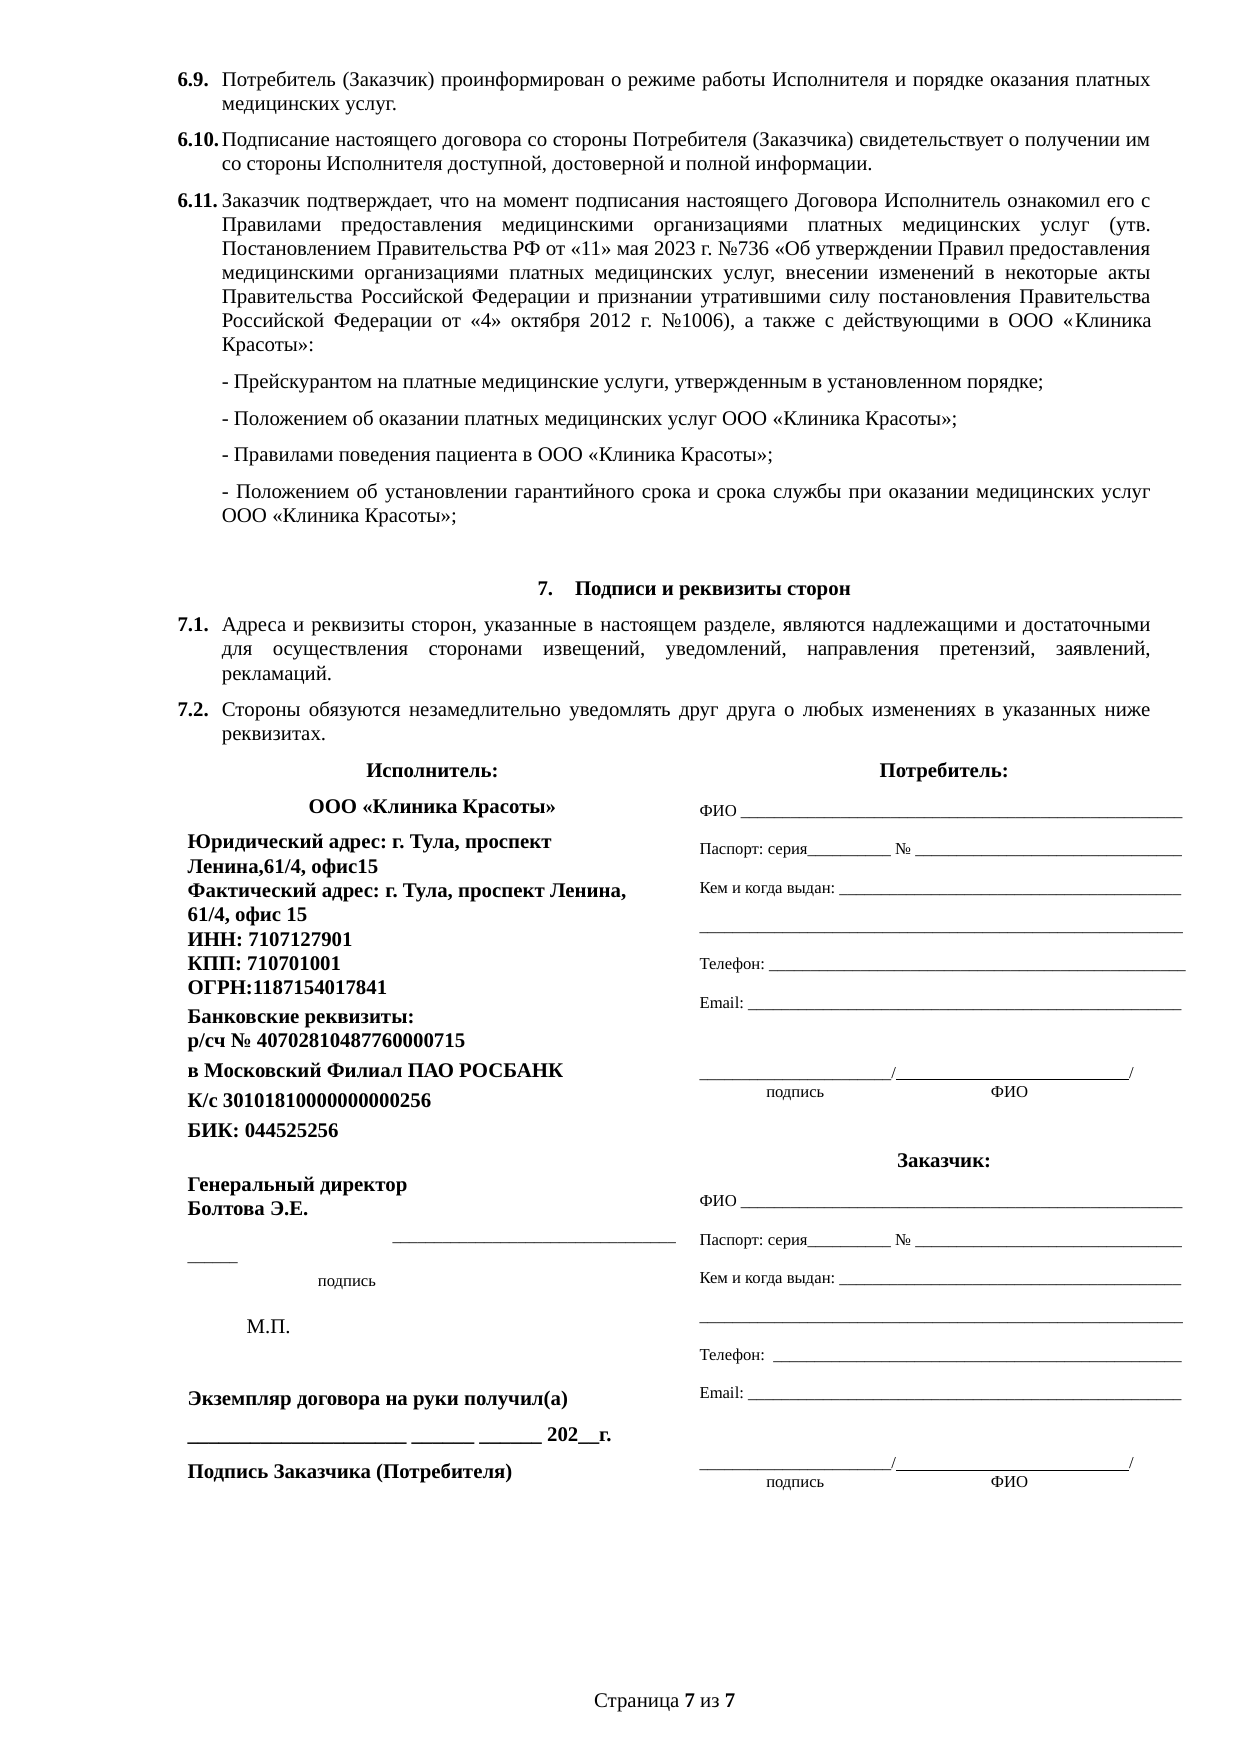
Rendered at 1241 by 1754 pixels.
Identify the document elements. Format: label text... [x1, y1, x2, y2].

text - Прейскурантом на платные медицинские услуги, утвержденным в установленном порядке; [222, 369, 1152, 393]
table_cell _______________________/ / подпись ФИО [688, 1043, 1200, 1148]
list Адреса и реквизиты сторон, указанные в настоящем разделе, являются надлежащими и достаточными для осуществления сторонами извещений, уведомлений, направления претензий, заявлений, рекламаций. [177, 612, 1152, 684]
text - Правилами поведения пациента в ООО «Клиника Красоты»; [222, 442, 1152, 466]
table_header Исполнитель: [176, 758, 688, 782]
text - Положением об установлении гарантийного срока и срока службы при оказании медицинских услуг ООО «Клиника Красоты»; [222, 478, 1152, 527]
list Потребитель (Заказчик) проинформирован о режиме работы Исполнителя и порядке оказания платных медицинских услуг. [177, 67, 1152, 115]
text - Положением об оказании платных медицинских услуг ООО «Клиника Красоты»; [222, 405, 1152, 429]
table_cell ФИО _____________________________________________________ Паспорт: серия__________ № ________________________________ Кем и когда выдан: _________________________________________ __________________________________________________________ Телефон: _________________________________________________ Email: ____________________________________________________ [688, 1172, 1200, 1434]
table_cell Заказчик: [688, 1148, 1200, 1172]
table_cell ООО «Клиника Красоты» Юридический адрес: г. Тула, проспект Ленина,61/4, офис15 Фактический адрес: г. Тула, проспект Ленина, 61/4, офис 15 ИНН: 7107127901 КПП: 710701001 ОГРН:1187154017841 Банковские реквизиты: р/сч № 40702810487760000715 в Московский Филиал ПАО РОСБАНК К/с 30101810000000000256 БИК: 044525256 [176, 782, 688, 1148]
list Заказчик подтверждает, что на момент подписания настоящего Договора Исполнитель ознакомил его с Правилами предоставления медицинскими организациями платных медицинских услуг (утв. Постановлением Правительства РФ от «11» мая 2023 г. №736 «Об утверждении Правил предоставления медицинскими организациями платных медицинских услуг, внесении изменений в некоторые акты Правительства Российской Федерации и признании утратившими силу постановления Правительства Российской Федерации от «4» октября 2012 г. №1006), а также с действующими в ООО «Клиника Красоты»: [177, 188, 1152, 356]
list Подписи и реквизиты сторон [236, 576, 1152, 600]
list Стороны обязуются незамедлительно уведомлять друг друга о любых изменениях в указанных ниже реквизитах. [177, 697, 1152, 745]
list Подписание настоящего договора со стороны Потребителя (Заказчика) свидетельствует о получении им со стороны Исполнителя доступной, достоверной и полной информации. [177, 127, 1152, 175]
table_cell Генеральный директор Болтова Э.Е. ________________________________________ подпись М.П. Экземпляр договора на руки получил(а) _____________________ ______ ______ 202__г. Подпись Заказчика (Потребителя) [176, 1148, 688, 1532]
table_cell _______________________/ / подпись ФИО [688, 1434, 1200, 1532]
table_header Потребитель: [688, 758, 1200, 782]
table_cell ФИО _____________________________________________________ Паспорт: серия__________ № ________________________________ Кем и когда выдан: _________________________________________ __________________________________________________________ Телефон: __________________________________________________ Email: ____________________________________________________ [688, 782, 1200, 1043]
